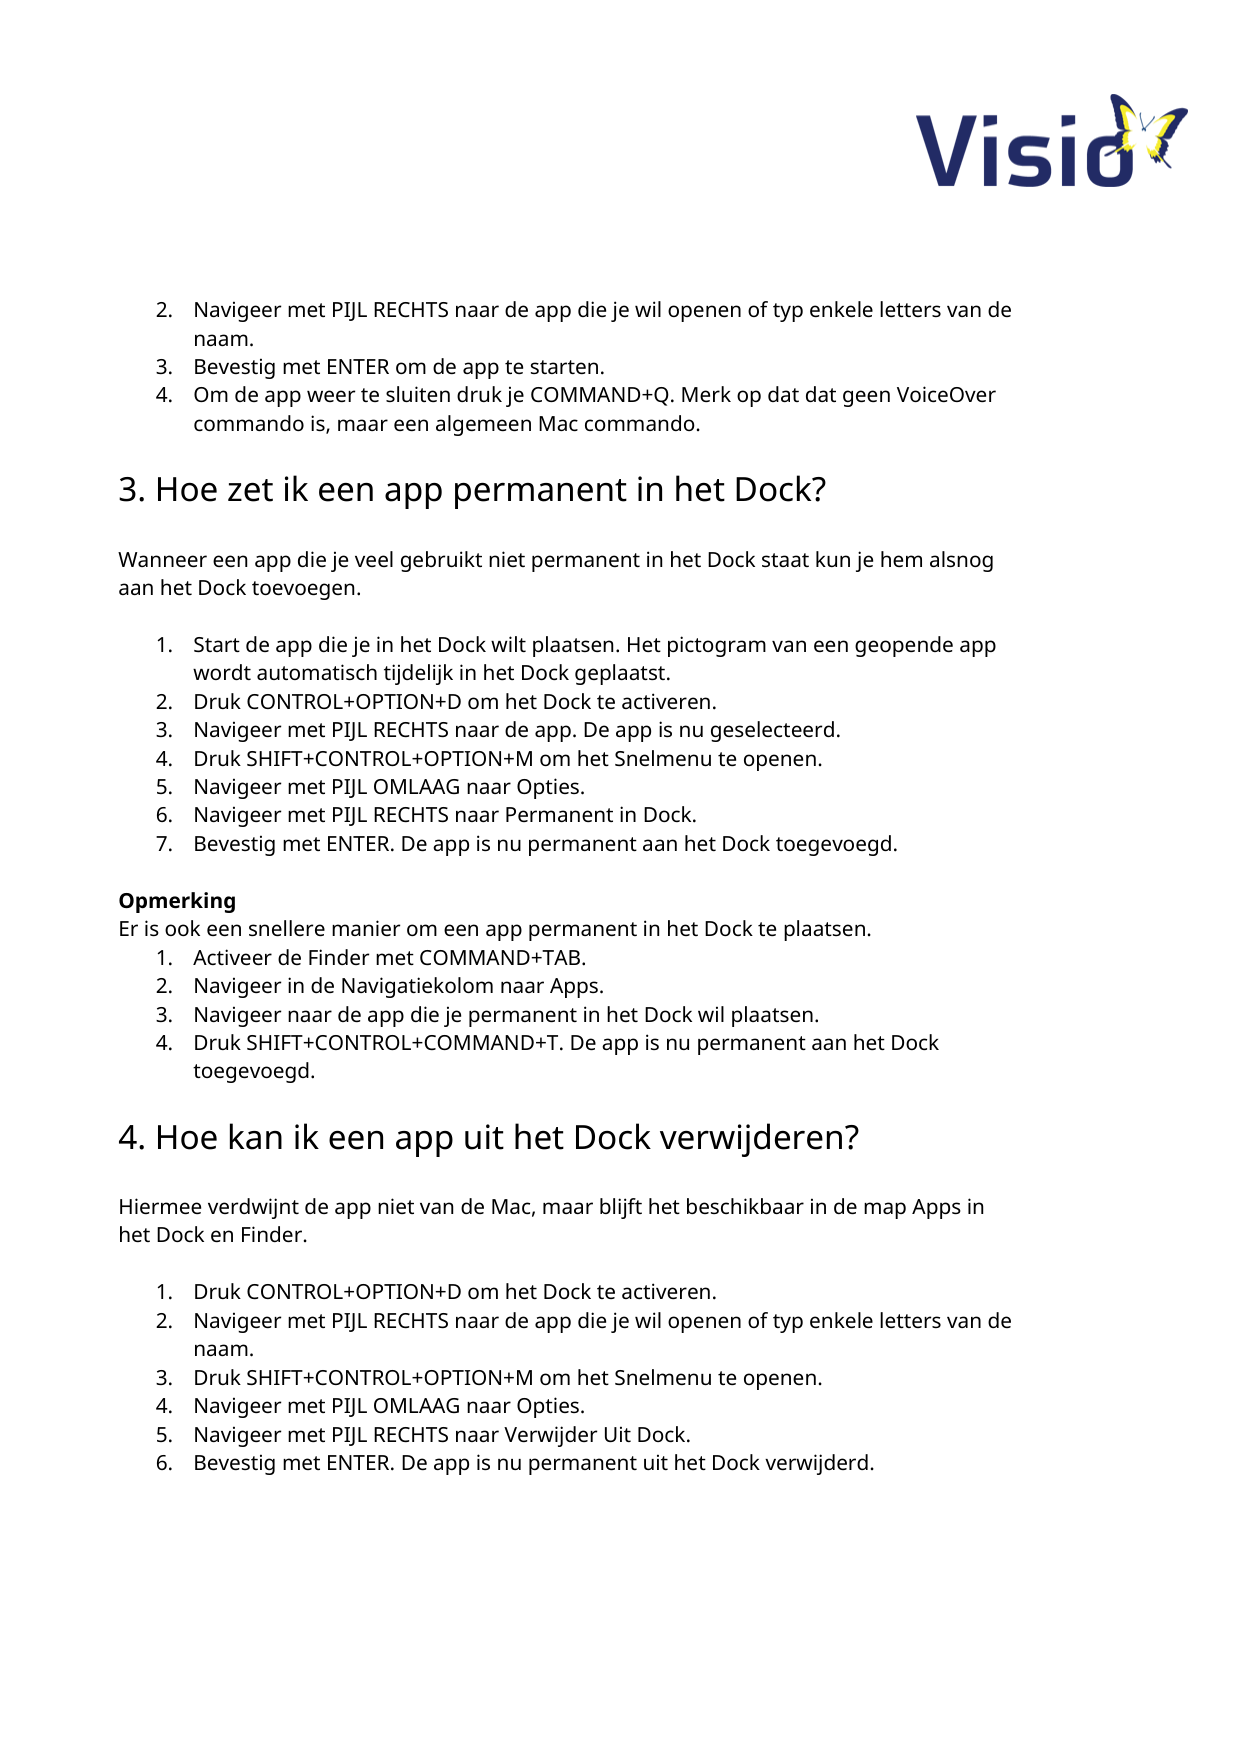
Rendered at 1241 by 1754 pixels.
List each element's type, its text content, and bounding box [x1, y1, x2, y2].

list Druk SHIFT+CONTROL+OPTION+M om het Snelmenu te openen. [156, 744, 1016, 772]
list Navigeer met PIJL RECHTS naar de app. De app is nu geselecteerd. [156, 715, 1016, 744]
list Navigeer met PIJL RECHTS naar de app die je wil openen of typ enkele letters van de naam. [156, 295, 1016, 352]
list Druk CONTROL+OPTION+D om het Dock te activeren. [156, 687, 1016, 715]
list Activeer de Finder met COMMAND+TAB. [156, 943, 1016, 971]
subtitle 3. Hoe zet ik een app permanent in het Dock? [118, 466, 1016, 511]
list Bevestig met ENTER om de app te starten. [156, 352, 1016, 381]
list Navigeer met PIJL OMLAAG naar Opties. [156, 772, 1016, 801]
list Navigeer in de Navigatiekolom naar Apps. [156, 971, 1016, 1000]
picture [904, 89, 1199, 190]
text Wanneer een app die je veel gebruikt niet permanent in het Dock staat kun je hem alsnog aan het Dock toevoegen. [118, 545, 1016, 602]
list Om de app weer te sluiten druk je COMMAND+Q. Merk op dat dat geen VoiceOver commando is, maar een algemeen Mac commando. [156, 381, 1016, 437]
list Navigeer met PIJL RECHTS naar Verwijder Uit Dock. [156, 1420, 1016, 1448]
list Bevestig met ENTER. De app is nu permanent uit het Dock verwijderd. [156, 1448, 1016, 1477]
subtitle 4. Hoe kan ik een app uit het Dock verwijderen? [118, 1113, 1016, 1159]
list Druk SHIFT+CONTROL+OPTION+M om het Snelmenu te openen. [156, 1363, 1016, 1391]
text Er is ook een snellere manier om een app permanent in het Dock te plaatsen. [118, 914, 1016, 943]
list Navigeer met PIJL RECHTS naar de app die je wil openen of typ enkele letters van de naam. [156, 1306, 1016, 1363]
text Opmerking [118, 886, 1016, 914]
list Navigeer met PIJL OMLAAG naar Opties. [156, 1391, 1016, 1420]
list Start de app die je in het Dock wilt plaatsen. Het pictogram van een geopende app wordt automatisch tijdelijk in het Dock geplaatst. [156, 630, 1016, 687]
list Druk CONTROL+OPTION+D om het Dock te activeren. [156, 1277, 1016, 1306]
list Druk SHIFT+CONTROL+COMMAND+T. De app is nu permanent aan het Dock toegevoegd. [156, 1028, 1016, 1085]
text Hiermee verdwijnt de app niet van de Mac, maar blijft het beschikbaar in de map Apps in het Dock en Finder. [118, 1192, 1016, 1249]
list Navigeer met PIJL RECHTS naar Permanent in Dock. [156, 801, 1016, 829]
list Bevestig met ENTER. De app is nu permanent aan het Dock toegevoegd. [156, 829, 1016, 857]
list Navigeer naar de app die je permanent in het Dock wil plaatsen. [156, 1000, 1016, 1028]
